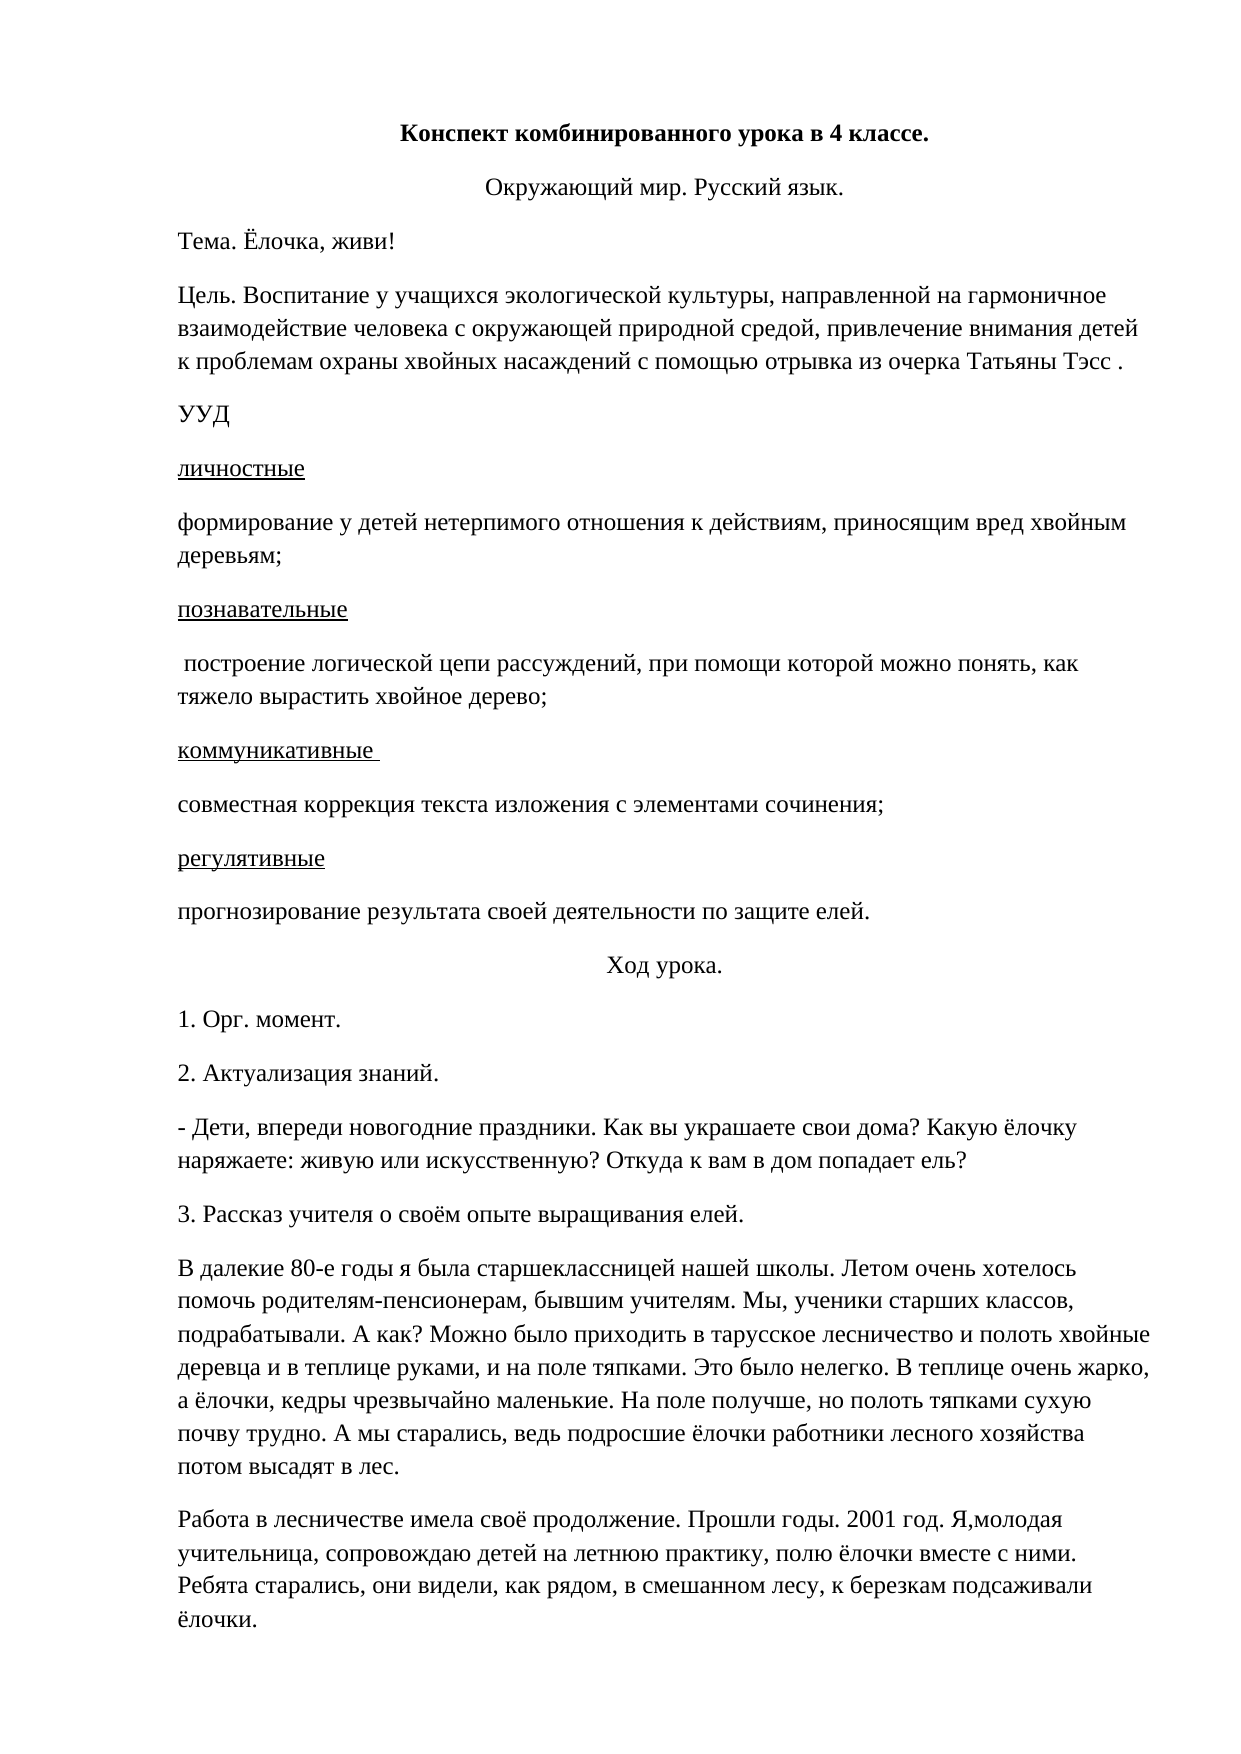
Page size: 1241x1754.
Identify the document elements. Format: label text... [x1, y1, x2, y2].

text 1. Орг. момент. [177, 1004, 1152, 1033]
text коммуникативные [177, 735, 1152, 764]
text В далекие 80-е годы я была старшеклассницей нашей школы. Летом очень хотелось помочь родителям-пенсионерам, бывшим учителям. Мы, ученики старших классов, подрабатывали. А как? Можно было приходить в тарусское лесничество и полоть хвойные деревца и в теплице руками, и на поле тяпками. Это было нелегко. В теплице очень жарко, а ёлочки, кедры чрезвычайно маленькие. На поле получше, но полоть тяпками сухую почву трудно. А мы старались, ведь подросшие ёлочки работники лесного хозяйства потом высадят в лес. [177, 1253, 1152, 1479]
text 2. Актуализация знаний. [177, 1058, 1152, 1087]
text познавательные [177, 594, 1152, 623]
text личностные [177, 453, 1152, 482]
text УУД [177, 399, 1152, 428]
text совместная коррекция текста изложения с элементами сочинения; [177, 789, 1152, 817]
text Конспект комбинированного урока в 4 классе. [177, 118, 1152, 147]
text 3. Рассказ учителя о своём опыте выращивания елей. [177, 1199, 1152, 1227]
text построение логической цепи рассуждений, при помощи которой можно понять, как тяжело вырастить хвойное дерево; [177, 648, 1152, 710]
text Цель. Воспитание у учащихся экологической культуры, направленной на гармоничное взаимодействие человека с окружающей природной средой, привлечение внимания детей к проблемам охраны хвойных насаждений с помощью отрывка из очерка Татьяны Тэсс . [177, 280, 1152, 374]
text прогнозирование результата своей деятельности по защите елей. [177, 896, 1152, 925]
text регулятивные [177, 843, 1152, 871]
text формирование у детей нетерпимого отношения к действиям, приносящим вред хвойным деревьям; [177, 507, 1152, 569]
text Окружающий мир. Русский язык. [177, 172, 1152, 201]
text - Дети, впереди новогодние праздники. Как вы украшаете свои дома? Какую ёлочку наряжаете: живую или искусственную? Откуда к вам в дом попадает ель? [177, 1112, 1152, 1174]
text Работа в лесничестве имела своё продолжение. Прошли годы. 2001 год. Я,молодая учительница, сопровождаю детей на летнюю практику, полю ёлочки вместе с ними. Ребята старались, они видели, как рядом, в смешанном лесу, к березкам подсаживали ёлочки. [177, 1504, 1152, 1632]
text Ход урока. [177, 950, 1152, 979]
text Тема. Ёлочка, живи! [177, 226, 1152, 254]
